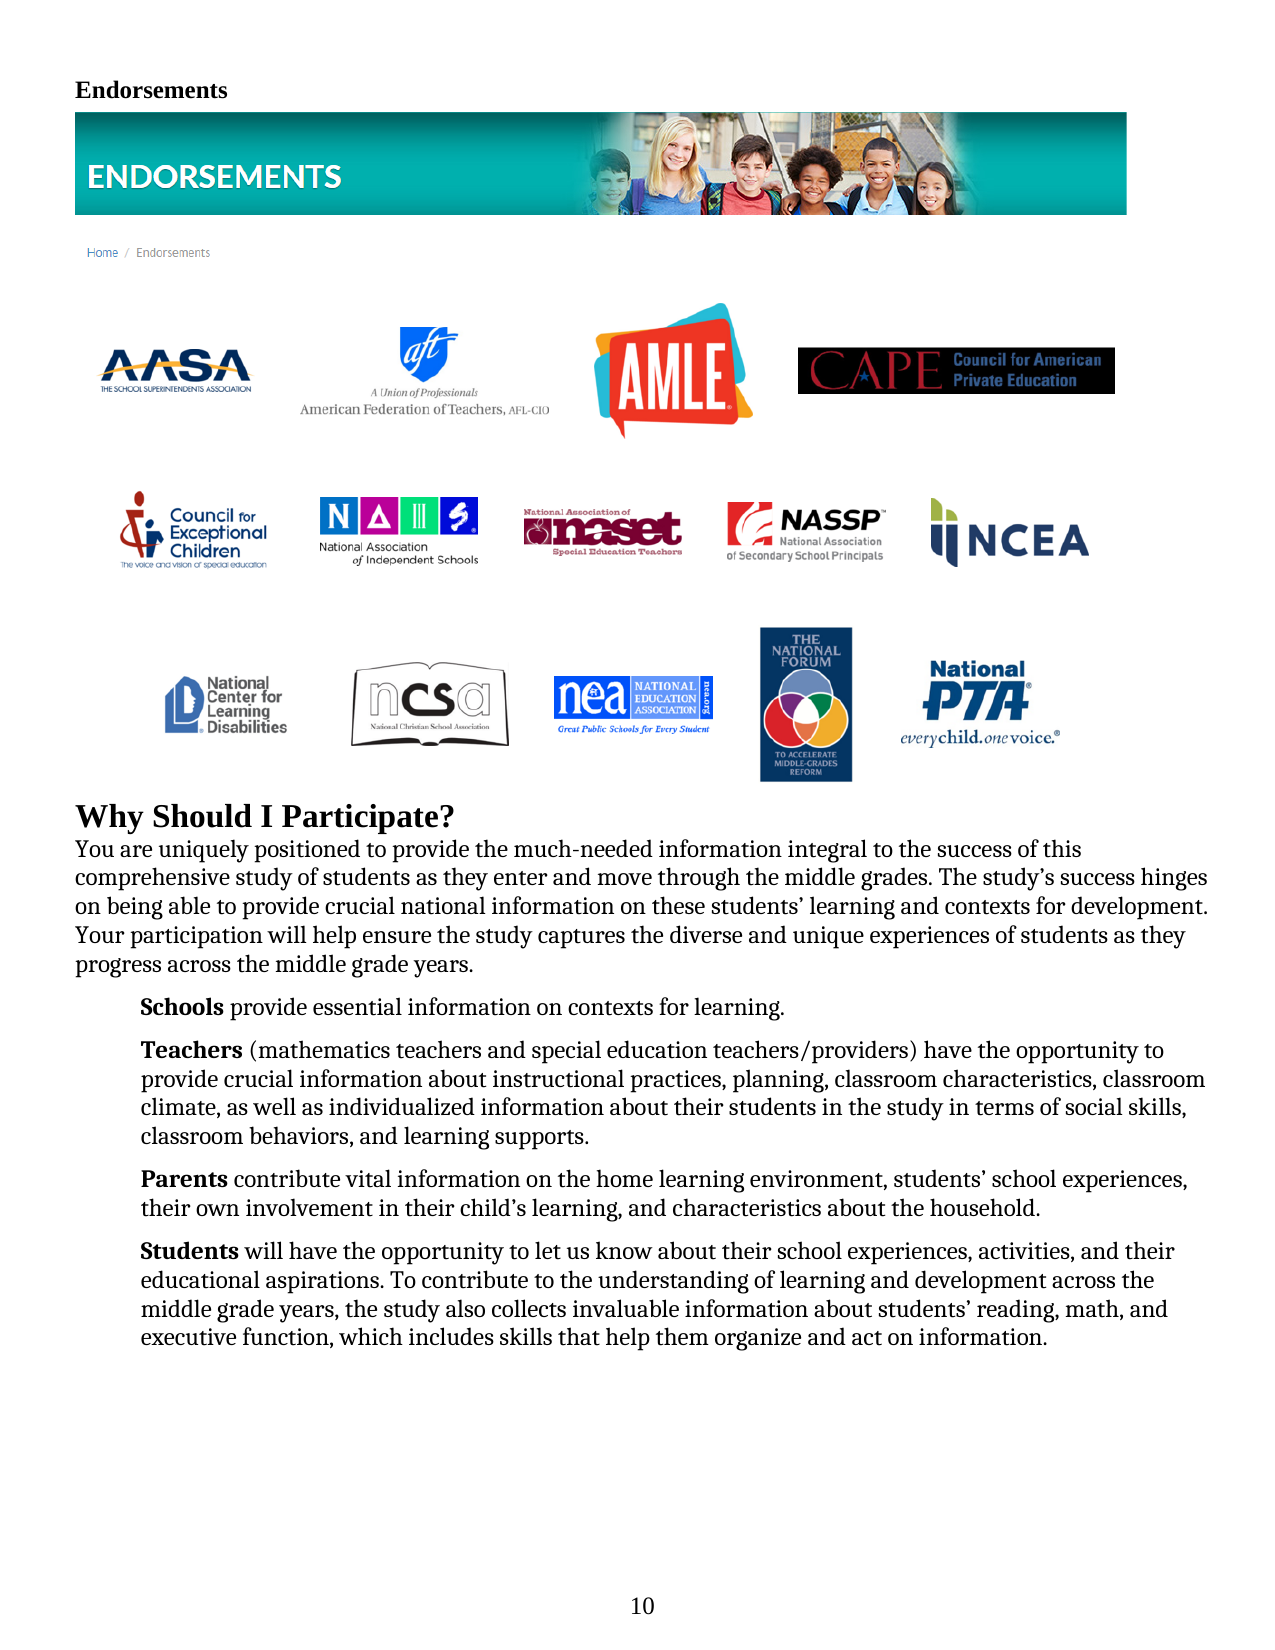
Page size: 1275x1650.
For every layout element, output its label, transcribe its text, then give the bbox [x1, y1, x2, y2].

text Teachers (mathematics teachers and special education teachers/providers) have the opportunity to provide crucial information about instructional practices, planning, classroom characteristics, classroom climate, as well as individualized information about their students in the study in terms of social skills, classroom behaviors, and learning supports. [141, 1036, 1209, 1151]
text Schools provide essential information on contexts for learning. [141, 993, 1209, 1021]
picture [75, 103, 1127, 797]
text Endorsements [75, 75, 1209, 104]
text Why Should I Participate? [75, 796, 1209, 834]
text Students will have the opportunity to let us know about their school experiences, activities, and their educational aspirations. To contribute to the understanding of learning and development across the middle grade years, the study also collects invaluable information about students’ reading, math, and executive function, which includes skills that help them organize and act on information. [141, 1237, 1209, 1352]
text Parents contribute vital information on the home learning environment, students’ school experiences, their own involvement in their child’s learning, and characteristics about the household. [141, 1165, 1209, 1223]
text You are uniquely positioned to provide the much-needed information integral to the success of this comprehensive study of students as they enter and move through the middle grades. The study’s success hinges on being able to provide crucial national information on these students’ learning and contexts for development. Your participation will help ensure the study captures the diverse and unique experiences of students as they progress across the middle grade years. [75, 834, 1209, 978]
